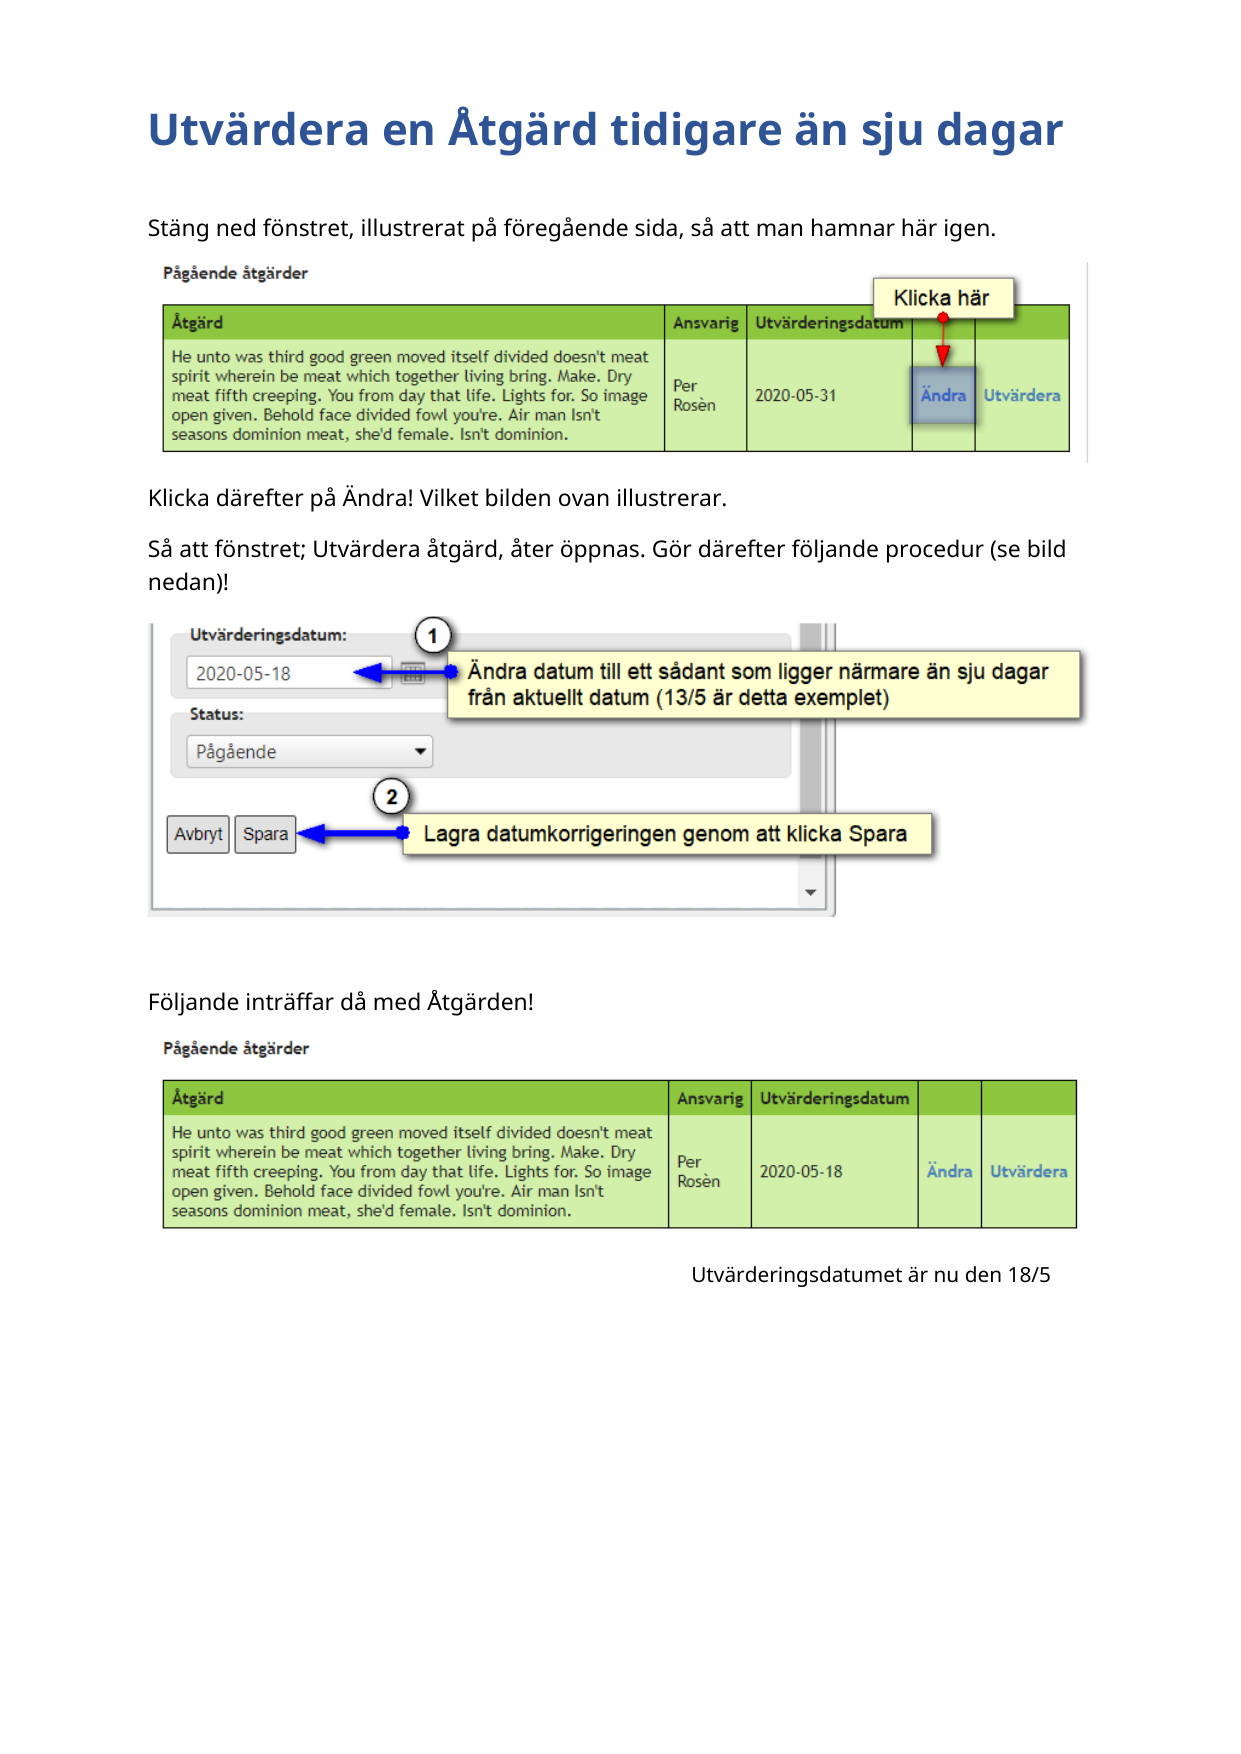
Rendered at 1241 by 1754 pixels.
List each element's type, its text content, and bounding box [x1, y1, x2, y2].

text Utvärderingsdatumet är nu den 18/5 [555, 1261, 1093, 1289]
picture [147, 262, 1093, 463]
text Klicka därefter på Ändra! Vilket bilden ovan illustrerar. [148, 482, 1093, 513]
text Följande inträffar då med Åtgärden! [148, 986, 1093, 1017]
text Stäng ned fönstret, illustrerat på föregående sida, så att man hamnar här igen. [148, 212, 1093, 243]
picture [147, 1036, 1093, 1242]
picture [147, 616, 1093, 917]
text Så att fönstret; Utvärdera åtgärd, åter öppnas. Gör därefter följande procedur (se bild nedan)! [148, 532, 1093, 597]
